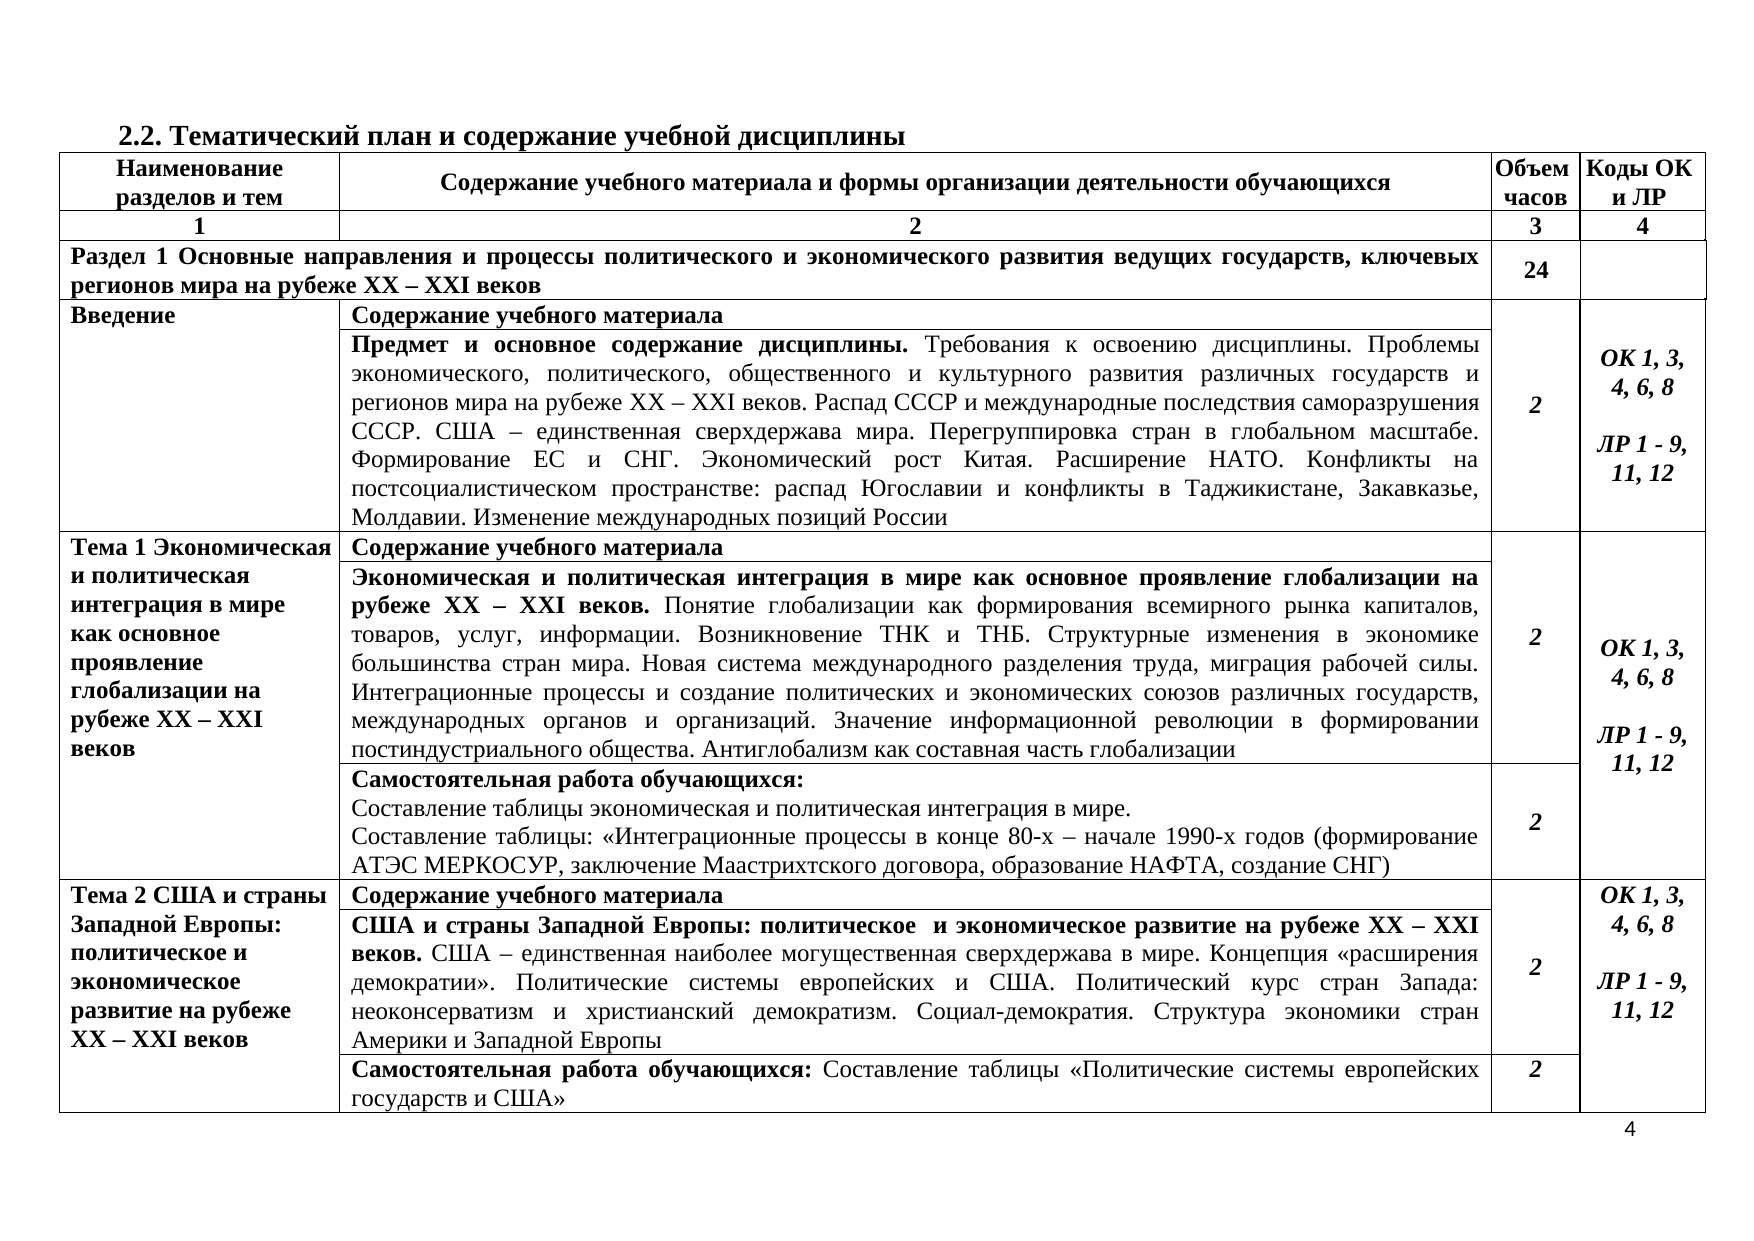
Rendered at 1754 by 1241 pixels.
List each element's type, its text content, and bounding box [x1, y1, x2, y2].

table_cell 2 [1492, 1055, 1579, 1112]
table_cell Содержание учебного материала [340, 300, 1491, 328]
table_cell Самостоятельная работа обучающихся: Составление таблицы экономическая и политическая интеграция в мире. Составление таблицы: «Интеграционные процессы в конце 80-х – начале 1990-х годов (формирование АТЭС МЕРКОСУР, заключение Маастрихтского договора, образование НАФТА, создание СНГ) [340, 764, 1491, 879]
table_cell Самостоятельная работа обучающихся: Составление таблицы «Политические системы европейских государств и США» [340, 1055, 1491, 1112]
table_cell 2 [340, 211, 1491, 240]
table_cell 2 [1492, 880, 1579, 1053]
table_cell Содержание учебного материала [340, 532, 1491, 561]
table_header Содержание учебного материала и формы организации деятельности обучающихся [340, 153, 1491, 210]
table_cell 4 [1581, 211, 1705, 240]
table_cell Предмет и основное содержание дисциплины. Требования к освоению дисциплины. Проблемы экономического, политического, общественного и культурного развития различных государств и регионов мира на рубеже XX – XXI веков. Распад СССР и международные последствия саморазрушения СССР. США – единственная сверхдержава мира. Перегруппировка стран в глобальном масштабе. Формирование ЕС и СНГ. Экономический рост Китая. Расширение НАТО. Конфликты на постсоциалистическом пространстве: распад Югославии и конфликты в Таджикистане, Закавказье, Молдавии. Изменение международных позиций России [340, 330, 1491, 531]
table_cell ОК 1, 3, 4, 6, 8 ЛР 1 - 9, 11, 12 [1581, 880, 1705, 1112]
table_cell Содержание учебного материала [340, 880, 1491, 909]
table_cell Введение [60, 300, 339, 531]
table_cell ОК 1, 3, 4, 6, 8 ЛР 1 - 9, 11, 12 [1581, 532, 1705, 879]
table_cell США и страны Западной Европы: политическое и экономическое развитие на рубеже XX – XXI веков. США – единственная наиболее могущественная сверхдержава в мире. Концепция «расширения демократии». Политические системы европейских и США. Политический курс стран Запада: неоконсерватизм и христианский демократизм. Социал-демократия. Структура экономики стран Америки и Западной Европы [340, 910, 1491, 1053]
table_header Объем часов [1492, 153, 1579, 210]
table_cell Тема 2 США и страны Западной Европы: политическое и экономическое развитие на рубеже XX – XXI веков [60, 880, 339, 1112]
table_cell Раздел 1 Основные направления и процессы политического и экономического развития ведущих государств, ключевых регионов мира на рубеже XX – XXI веков [60, 241, 1491, 299]
table_cell Экономическая и политическая интеграция в мире как основное проявление глобализации на рубеже XX – XXI веков. Понятие глобализации как формирования всемирного рынка капиталов, товаров, услуг, информации. Возникновение ТНК и ТНБ. Структурные изменения в экономике большинства стран мира. Новая система международного разделения труда, миграция рабочей силы. Интеграционные процессы и создание политических и экономических союзов различных государств, международных органов и организаций. Значение информационной революции в формировании постиндустриального общества. Антиглобализм как составная часть глобализации [340, 562, 1491, 763]
table_cell 1 [60, 211, 339, 240]
text 2.2. Тематический план и содержание учебной дисциплины [118, 118, 1636, 152]
table_cell Тема 1 Экономическая и политическая интеграция в мире как основное проявление глобализации на рубеже XX – XXI веков [60, 532, 339, 879]
table_cell ОК 1, 3, 4, 6, 8 ЛР 1 - 9, 11, 12 [1581, 300, 1705, 531]
table_header Коды ОК и ЛР [1581, 153, 1705, 210]
table_cell [1581, 241, 1706, 299]
table_cell 2 [1492, 764, 1579, 879]
table_header Наименование разделов и тем [60, 153, 339, 210]
table_cell 2 [1492, 532, 1579, 763]
table_cell 2 [1492, 300, 1579, 531]
table_cell 3 [1492, 211, 1579, 240]
table_cell 24 [1492, 241, 1580, 299]
